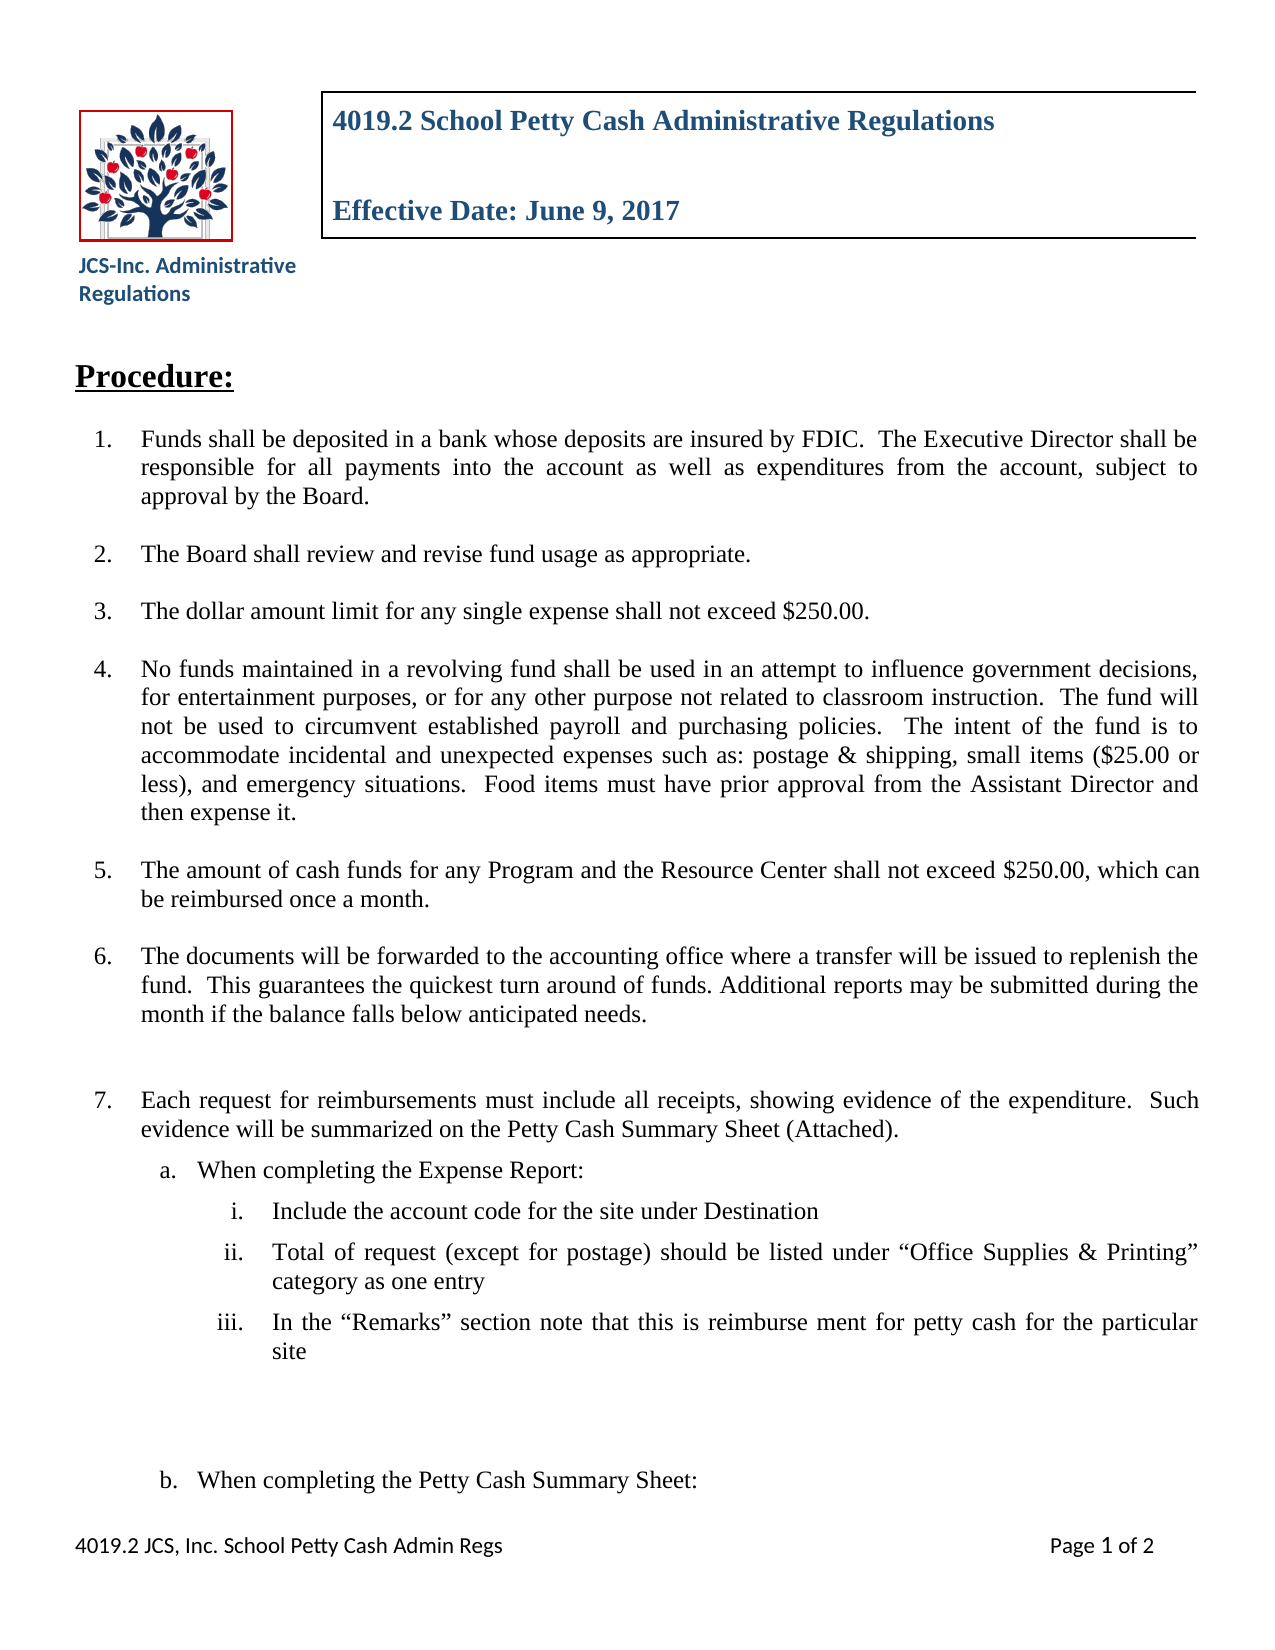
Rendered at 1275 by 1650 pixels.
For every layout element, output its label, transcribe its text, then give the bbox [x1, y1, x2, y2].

list Funds shall be deposited in a bank whose deposits are insured by FDIC. The Executive Director shall be responsible for all payments into the account as well as expenditures from the account, subject to approval by the Board. [94, 424, 1200, 510]
list The amount of cash funds for any Program and the Resource Center shall not exceed $250.00, which can be reimbursed once a month. [94, 855, 1200, 912]
list The dollar amount limit for any single expense shall not exceed $250.00. [94, 596, 1200, 625]
list When completing the Expense Report: [159, 1155, 1200, 1184]
text Procedure: [75, 357, 1200, 395]
list When completing the Petty Cash Summary Sheet: [159, 1466, 1200, 1494]
picture [81, 112, 231, 239]
list Each request for reimbursements must include all receipts, showing evidence of the expenditure. Such evidence will be summarized on the Petty Cash Summary Sheet (Attached). [94, 1085, 1200, 1142]
list Total of request (except for postage) should be listed under “Office Supplies & Printing” category as one entry [244, 1237, 1200, 1295]
list Include the account code for the site under Destination [244, 1196, 1200, 1225]
list In the “Remarks” section note that this is reimburse ment for petty cash for the particular site [244, 1307, 1200, 1453]
list The Board shall review and revise fund usage as appropriate. [94, 539, 1200, 567]
list No funds maintained in a revolving fund shall be used in an attempt to influence government decisions, for entertainment purposes, or for any other purpose not related to classroom instruction. The fund will not be used to circumvent established payroll and purchasing policies. The intent of the fund is to accommodate incidental and unexpected expenses such as: postage & shipping, small items ($25.00 or less), and emergency situations. Food items must have prior approval from the Assistant Director and then expense it. [94, 654, 1200, 826]
list The documents will be forwarded to the accounting office where a transfer will be issued to replenish the fund. This guarantees the quickest turn around of funds. Additional reports may be submitted during the month if the balance falls below anticipated needs. [94, 941, 1200, 1027]
